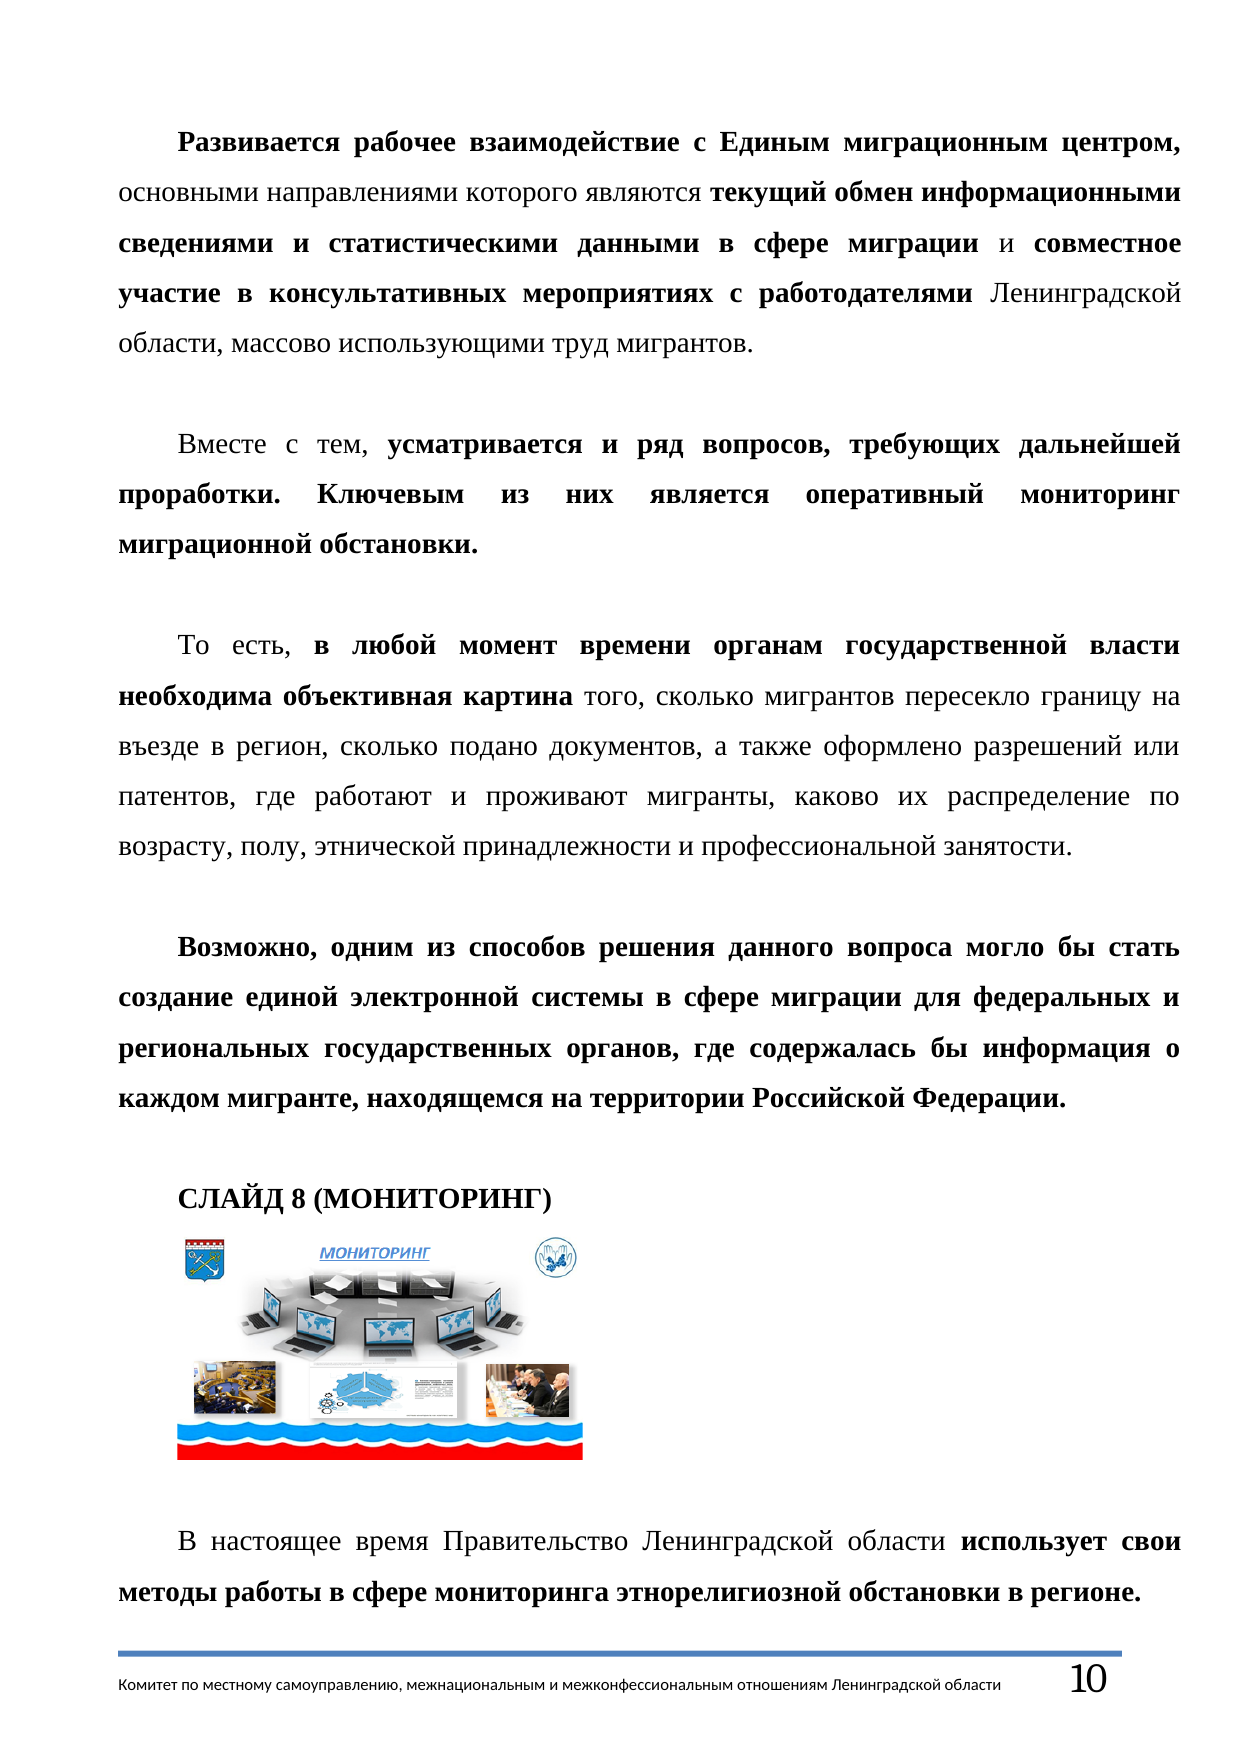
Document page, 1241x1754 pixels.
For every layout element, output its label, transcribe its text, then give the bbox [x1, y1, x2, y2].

text СЛАЙД 8 (МОНИТОРИНГ) [118, 1181, 1181, 1214]
text Возможно, одним из способов решения данного вопроса могло бы стать создание единой электронной системы в сфере миграции для федеральных и региональных государственных органов, где содержалась бы информация о каждом мигранте, находящемся на территории Российской Федерации. [118, 929, 1181, 1114]
text Вместе с тем, усматривается и ряд вопросов, требующих дальнейшей проработки. Ключевым из них является оперативный мониторинг миграционной обстановки. [118, 426, 1181, 560]
picture [177, 1231, 583, 1460]
text В настоящее время Правительство Ленинградской области использует свои методы работы в сфере мониторинга этнорелигиозной обстановки в регионе. [118, 1523, 1181, 1607]
text Развивается рабочее взаимодействие с Единым миграционным центром, основными направлениями которого являются текущий обмен информационными сведениями и статистическими данными в сфере миграции и совместное участие в консультативных мероприятиях с работодателями Ленинградской области, массово использующими труд мигрантов. [118, 124, 1181, 359]
text То есть, в любой момент времени органам государственной власти необходима объективная картина того, сколько мигрантов пересекло границу на въезде в регион, сколько подано документов, а также оформлено разрешений или патентов, где работают и проживают мигранты, каково их распределение по возрасту, полу, этнической принадлежности и профессиональной занятости. [118, 627, 1181, 862]
